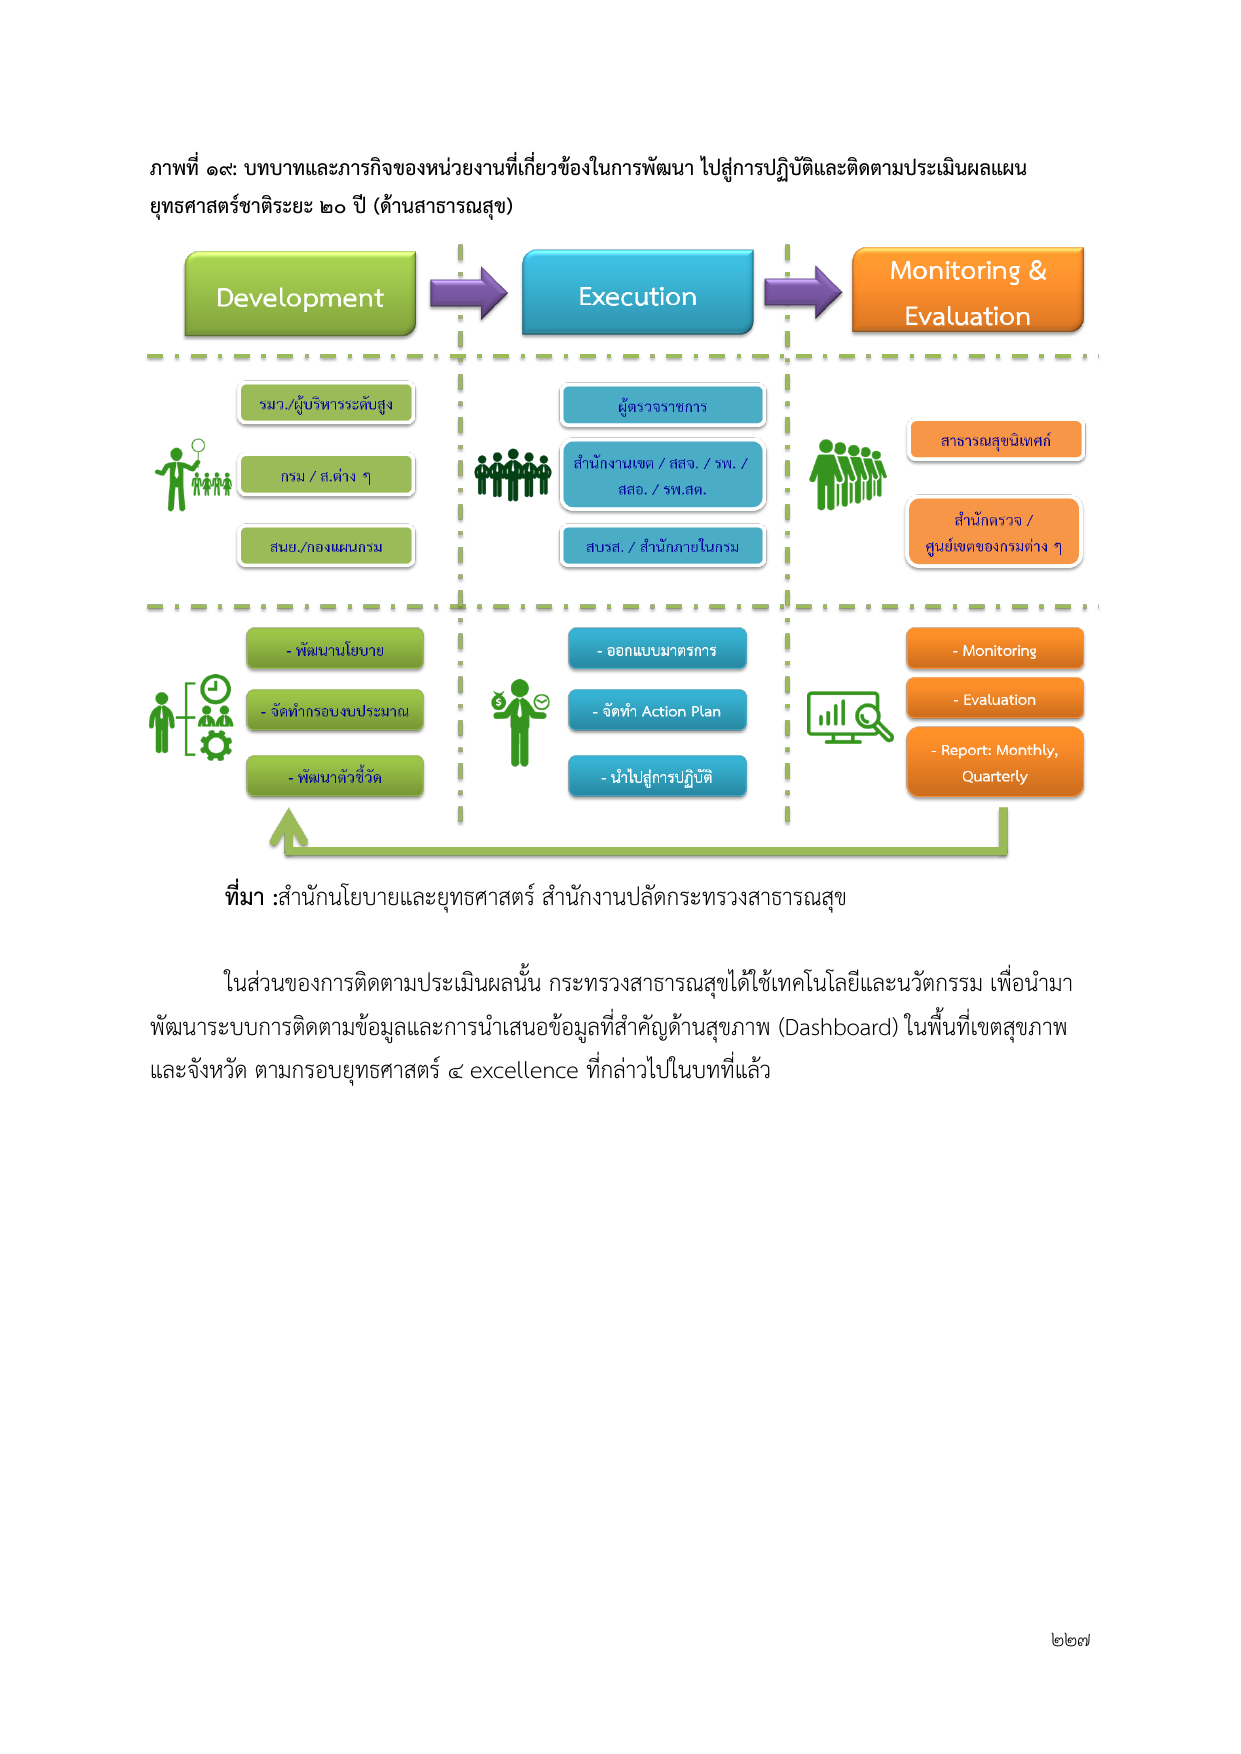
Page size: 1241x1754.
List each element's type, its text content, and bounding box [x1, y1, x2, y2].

text ภาพที่ 19: บทบาทและภารกิจของหน่วยงานที่เกี่ยวข้องในการพัฒนา ไปสู่การปฏิบัติและติดตามประเมินผลแผนยุทธศาสตร์ชาติระยะ 20 ปี (ด้านสาธารณสุข) [150, 150, 1090, 221]
picture [142, 229, 1104, 863]
text ที่มา :สำนักนโยบายและยุทธศาสตร์ สำนักงานปลัดกระทรวงสาธารณสุข [150, 876, 1090, 913]
text ในส่วนของการติดตามประเมินผลนั้น กระทรวงสาธารณสุขได้ใช้เทคโนโลยีและนวัตกรรม เพื่อนำมาพัฒนาระบบการติดตามข้อมูลและการนำเสนอข้อมูลที่สำคัญด้านสุขภาพ (Dashboard) ในพื้นที่เขตสุขภาพ และจังหวัด ตามกรอบยุทธศาสตร์ 4 excellence ที่กล่าวไปในบทที่แล้ว [150, 962, 1090, 1087]
